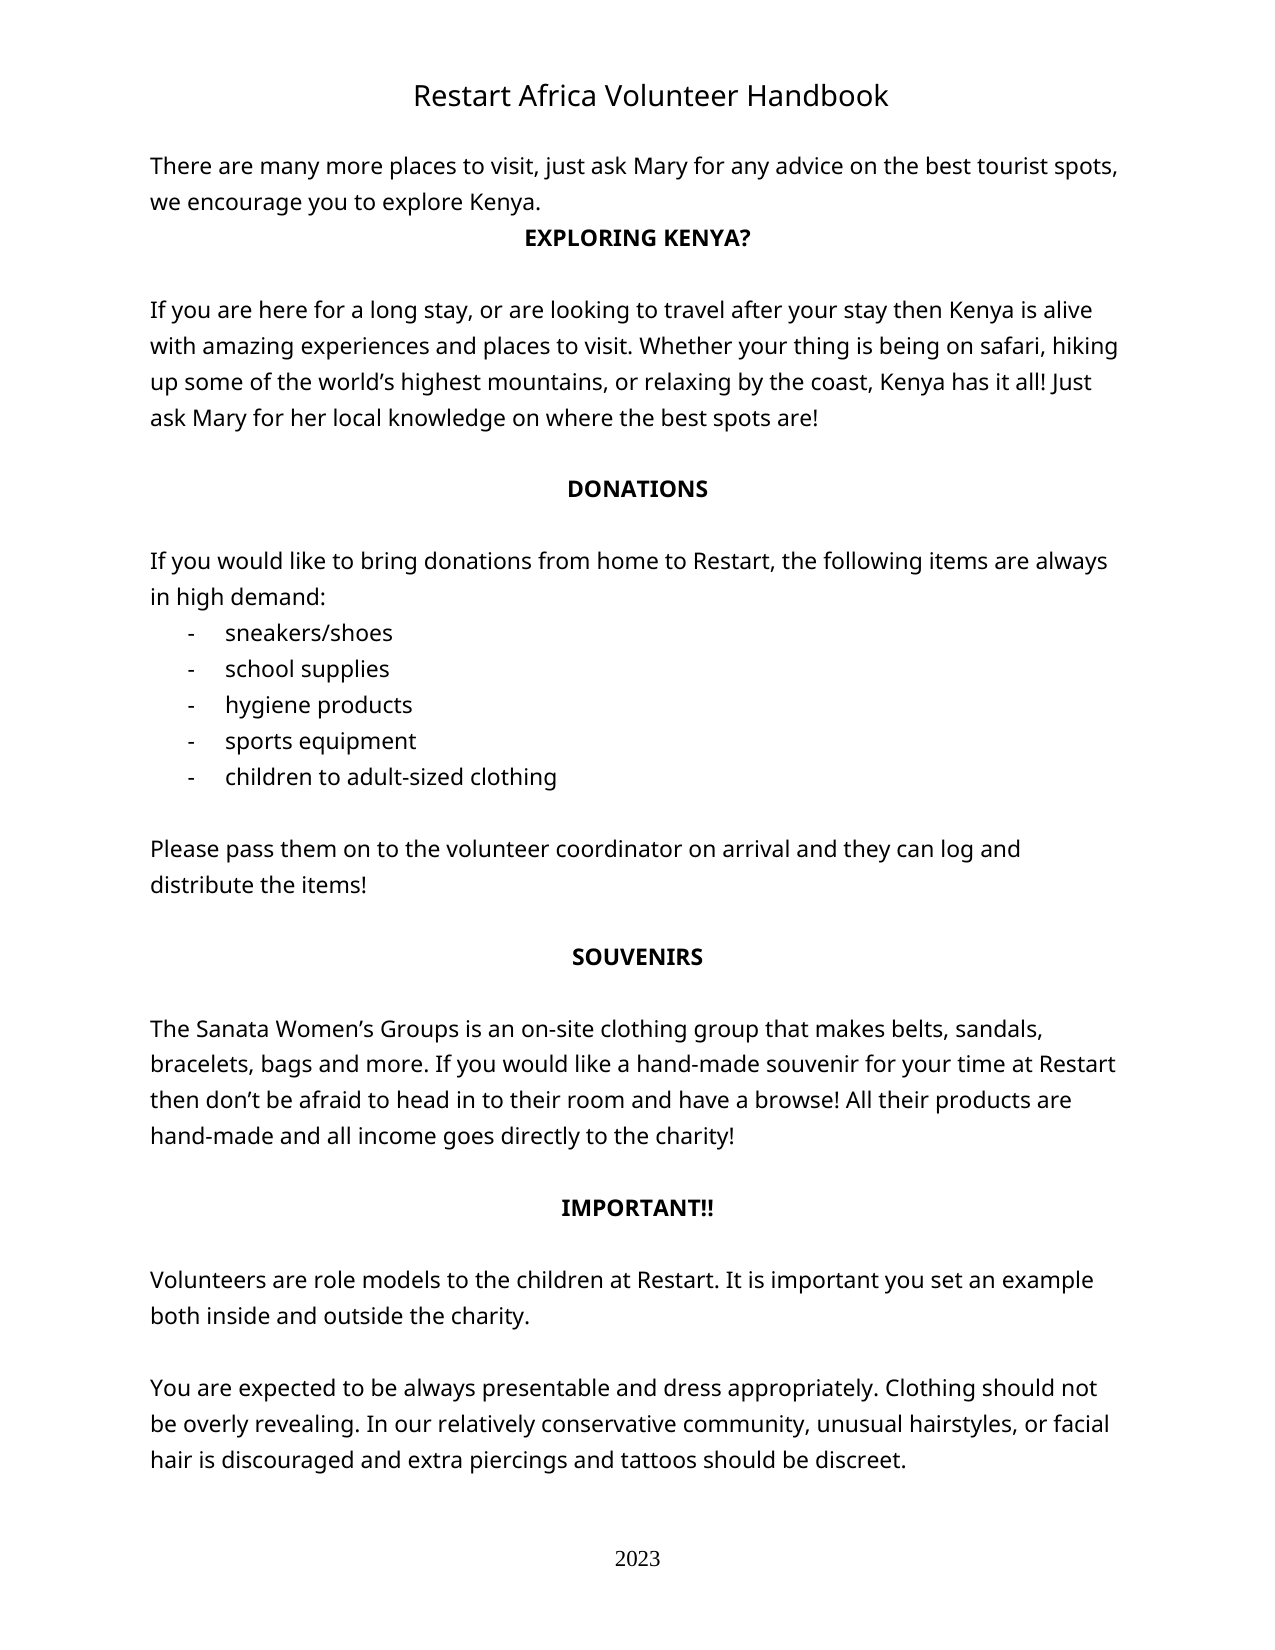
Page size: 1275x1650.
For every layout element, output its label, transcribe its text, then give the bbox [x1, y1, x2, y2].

text EXPLORING KENYA? [150, 222, 1125, 253]
text If you are here for a long stay, or are looking to travel after your stay then Kenya is alive with amazing experiences and places to visit. Whether your thing is being on safari, hiking up some of the world’s highest mountains, or relaxing by the coast, Kenya has it all! Just ask Mary for her local knowledge on where the best spots are! [150, 294, 1125, 433]
text SOUVENIRS [150, 941, 1125, 972]
text Please pass them on to the volunteer coordinator on arrival and they can log and distribute the items! [150, 833, 1125, 900]
text There are many more places to visit, just ask Mary for any advice on the best tourist spots, we encourage you to explore Kenya. [150, 150, 1125, 217]
list hygiene products [187, 689, 1125, 720]
list sneakers/shoes [187, 617, 1125, 648]
list sports equipment [187, 725, 1125, 756]
text DONATIONS [150, 473, 1125, 505]
text If you would like to bring donations from home to Restart, the following items are always in high demand: [150, 545, 1125, 612]
list school supplies [187, 653, 1125, 684]
text You are expected to be always presentable and dress appropriately. Clothing should not be overly revealing. In our relatively conservative community, unusual hairstyles, or facial hair is discouraged and extra piercings and tattoos should be discreet. [150, 1372, 1125, 1475]
text IMPORTANT!! [150, 1192, 1125, 1223]
list children to adult-sized clothing [187, 761, 1125, 792]
text The Sanata Women’s Groups is an on-site clothing group that makes belts, sandals, bracelets, bags and more. If you would like a hand-made souvenir for your time at Restart then don’t be afraid to head in to their room and have a browse! All their products are hand-made and all income goes directly to the charity! [150, 1012, 1125, 1152]
text Volunteers are role models to the children at Restart. It is important you set an example both inside and outside the charity. [150, 1264, 1125, 1331]
